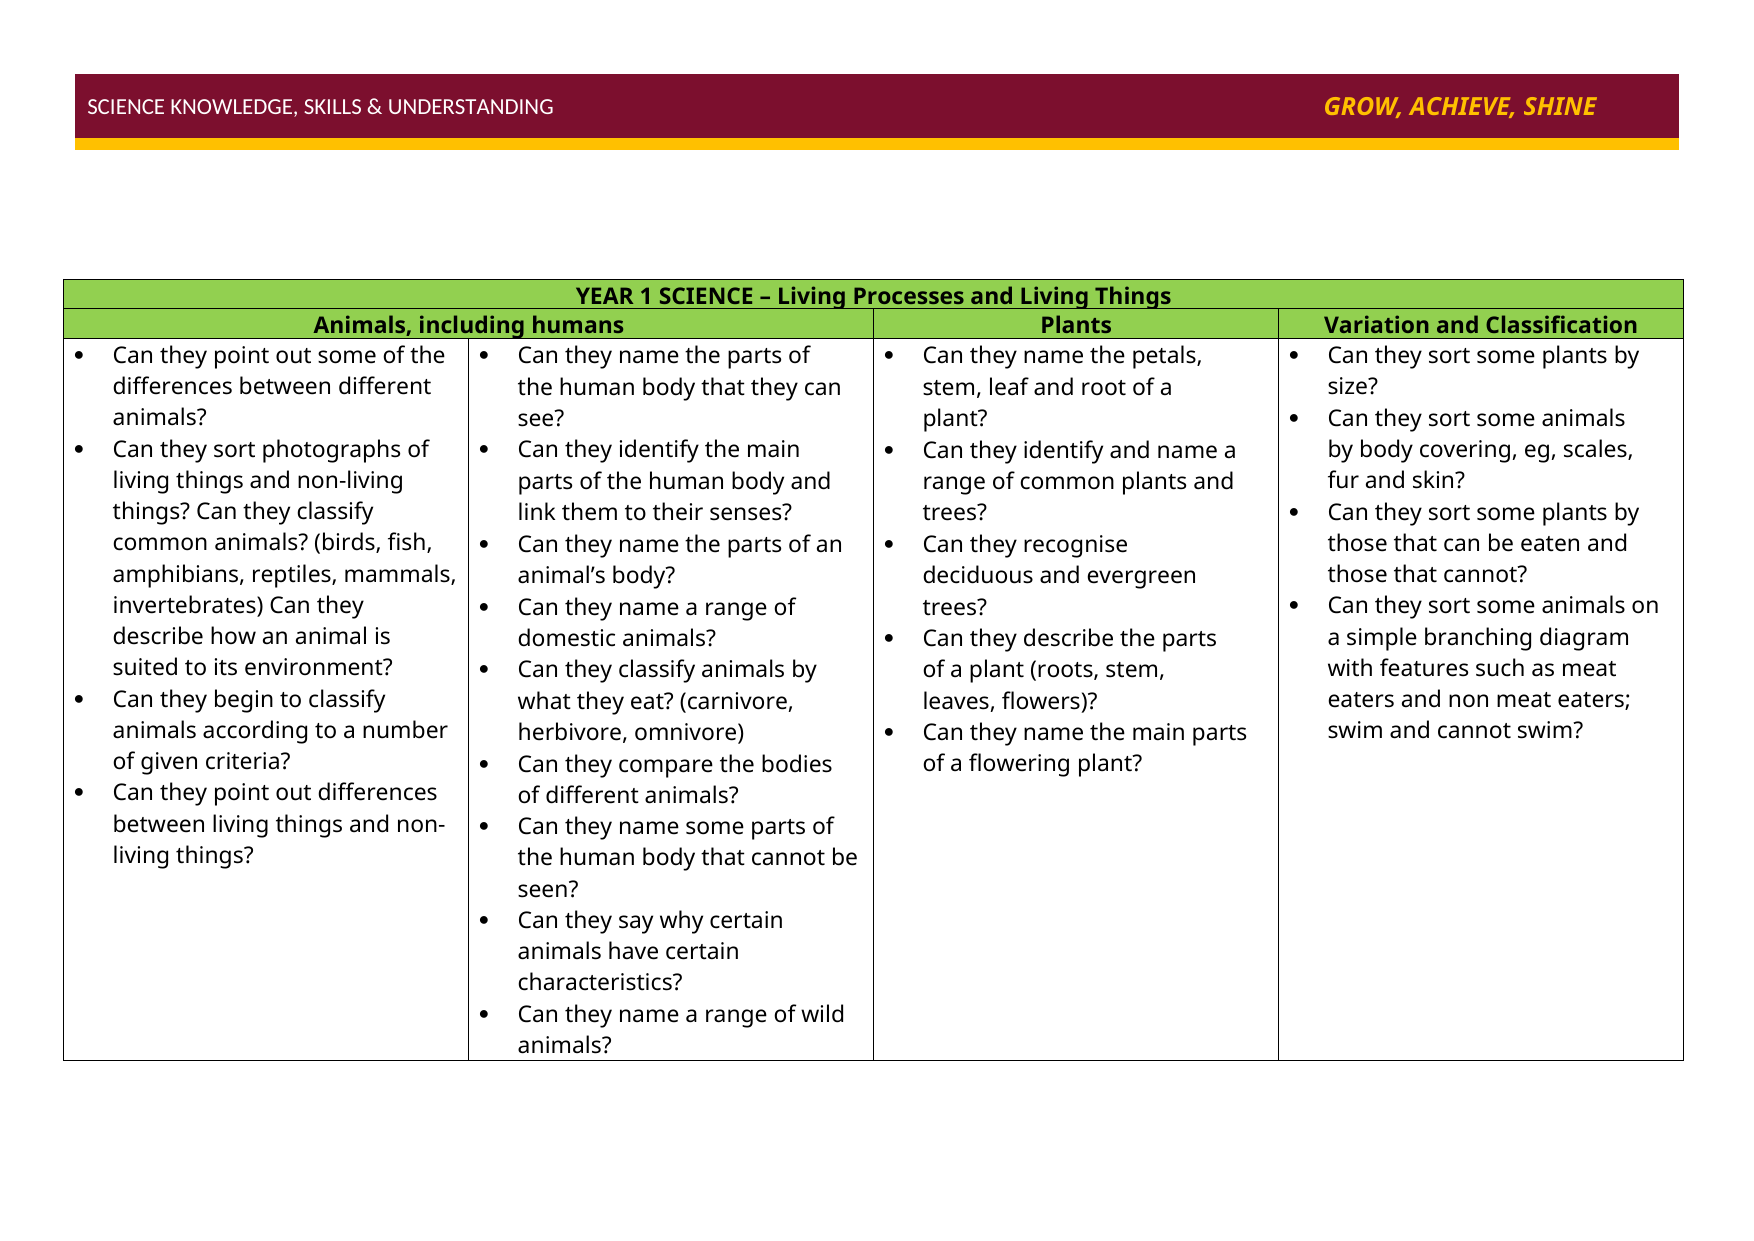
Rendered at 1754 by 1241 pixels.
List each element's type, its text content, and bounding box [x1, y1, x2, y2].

table_cell Plants [874, 309, 1278, 338]
table_cell Can they sort some plants by size? Can they sort some animals by body covering, eg, scales, fur and skin? Can they sort some plants by those that can be eaten and those that cannot? Can they sort some animals on a simple branching diagram with features such as meat eaters and non meat eaters; swim and cannot swim? [1279, 339, 1683, 1060]
table_cell Can they name the parts of the human body that they can see? Can they identify the main parts of the human body and link them to their senses? Can they name the parts of an animal’s body? Can they name a range of domestic animals? Can they classify animals by what they eat? (carnivore, herbivore, omnivore) Can they compare the bodies of different animals? Can they name some parts of the human body that cannot be seen? Can they say why certain animals have certain characteristics? Can they name a range of wild animals? [469, 339, 873, 1060]
table_cell Can they name the petals, stem, leaf and root of a plant? Can they identify and name a range of common plants and trees? Can they recognise deciduous and evergreen trees? Can they describe the parts of a plant (roots, stem, leaves, flowers)? Can they name the main parts of a flowering plant? [874, 339, 1278, 1060]
table_cell Variation and Classification [1279, 309, 1683, 338]
table_cell Can they point out some of the differences between different animals? Can they sort photographs of living things and non-living things? Can they classify common animals? (birds, fish, amphibians, reptiles, mammals, invertebrates) Can they describe how an animal is suited to its environment? Can they begin to classify animals according to a number of given criteria? Can they point out differences between living things and non-living things? [64, 339, 468, 1060]
table_header YEAR 1 SCIENCE – Living Processes and Living Things [64, 280, 1683, 308]
table_cell Animals, including humans [64, 309, 873, 338]
